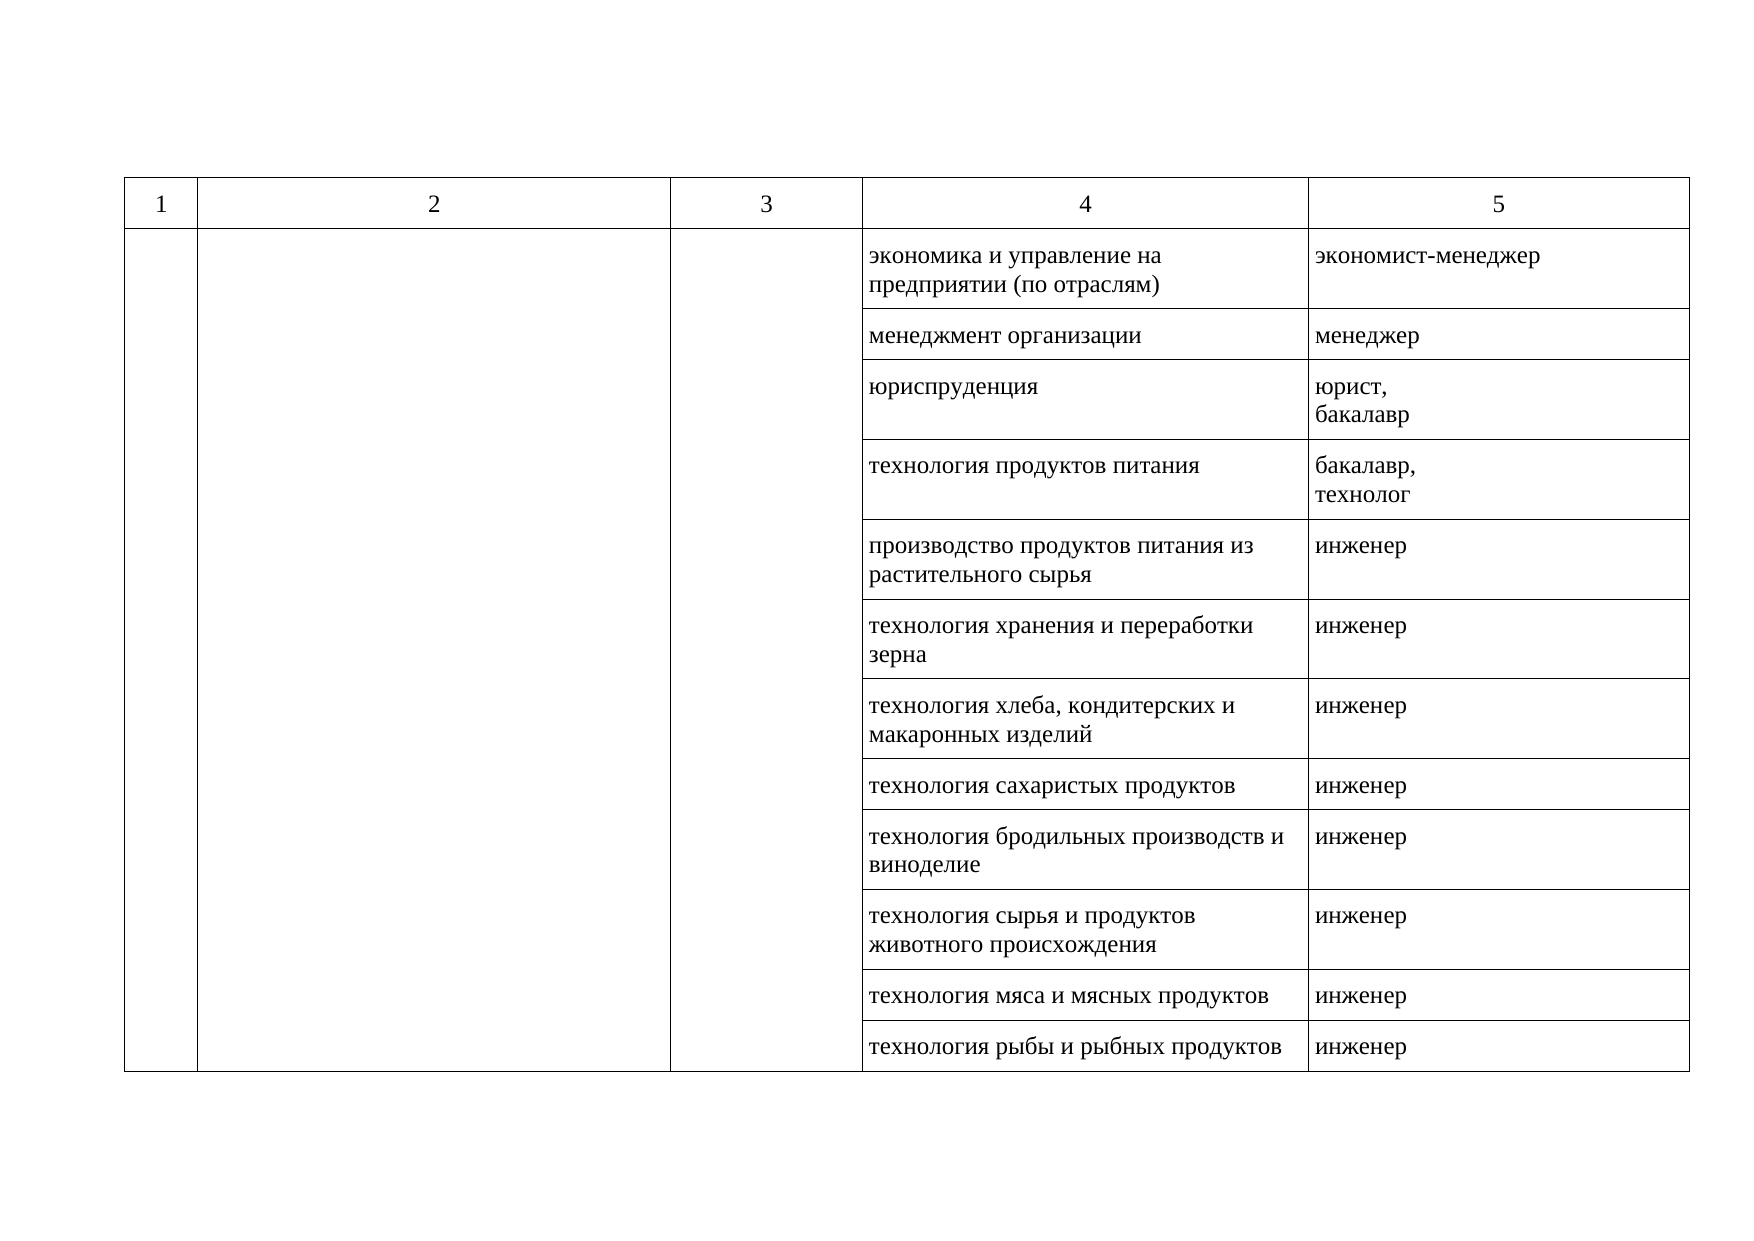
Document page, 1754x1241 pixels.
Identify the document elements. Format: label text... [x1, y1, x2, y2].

table_cell экономист-менеджер [1309, 229, 1689, 308]
table_cell технология хлеба, кондитерских и макаронных изделий [863, 679, 1308, 758]
table_cell менеджмент организации [863, 309, 1308, 359]
table_cell инженер [1309, 520, 1689, 598]
table_cell технология сырья и продуктов животного происхождения [863, 890, 1308, 969]
table_cell технология рыбы и рыбных продуктов [863, 1021, 1308, 1071]
table_cell технология бродильных производств и виноделие [863, 810, 1308, 889]
table_cell инженер [1309, 970, 1689, 1020]
table_cell технология продуктов питания [863, 440, 1308, 519]
table_cell юрист, бакалавр [1309, 360, 1689, 439]
table_cell производство продуктов питания из растительного сырья [863, 520, 1308, 598]
table_header 4 [863, 178, 1308, 228]
table_cell экономика и управление на предприятии (по отраслям) [863, 229, 1308, 308]
table_cell технология сахаристых продуктов [863, 759, 1308, 809]
table_cell инженер [1309, 679, 1689, 758]
table_cell технология мяса и мясных продуктов [863, 970, 1308, 1020]
table_cell инженер [1309, 890, 1689, 969]
table_cell юриспруденция [863, 360, 1308, 439]
table_header 1 [125, 178, 197, 228]
table_header 5 [1309, 178, 1689, 228]
table_cell инженер [1309, 600, 1689, 678]
table_cell технология хранения и переработки зерна [863, 600, 1308, 678]
table_header 2 [198, 178, 670, 228]
table_cell менеджер [1309, 309, 1689, 359]
table_cell инженер [1309, 810, 1689, 889]
table_cell бакалавр, технолог [1309, 440, 1689, 519]
table_cell инженер [1309, 759, 1689, 809]
table_cell инженер [1309, 1021, 1689, 1071]
table_header 3 [671, 178, 862, 228]
